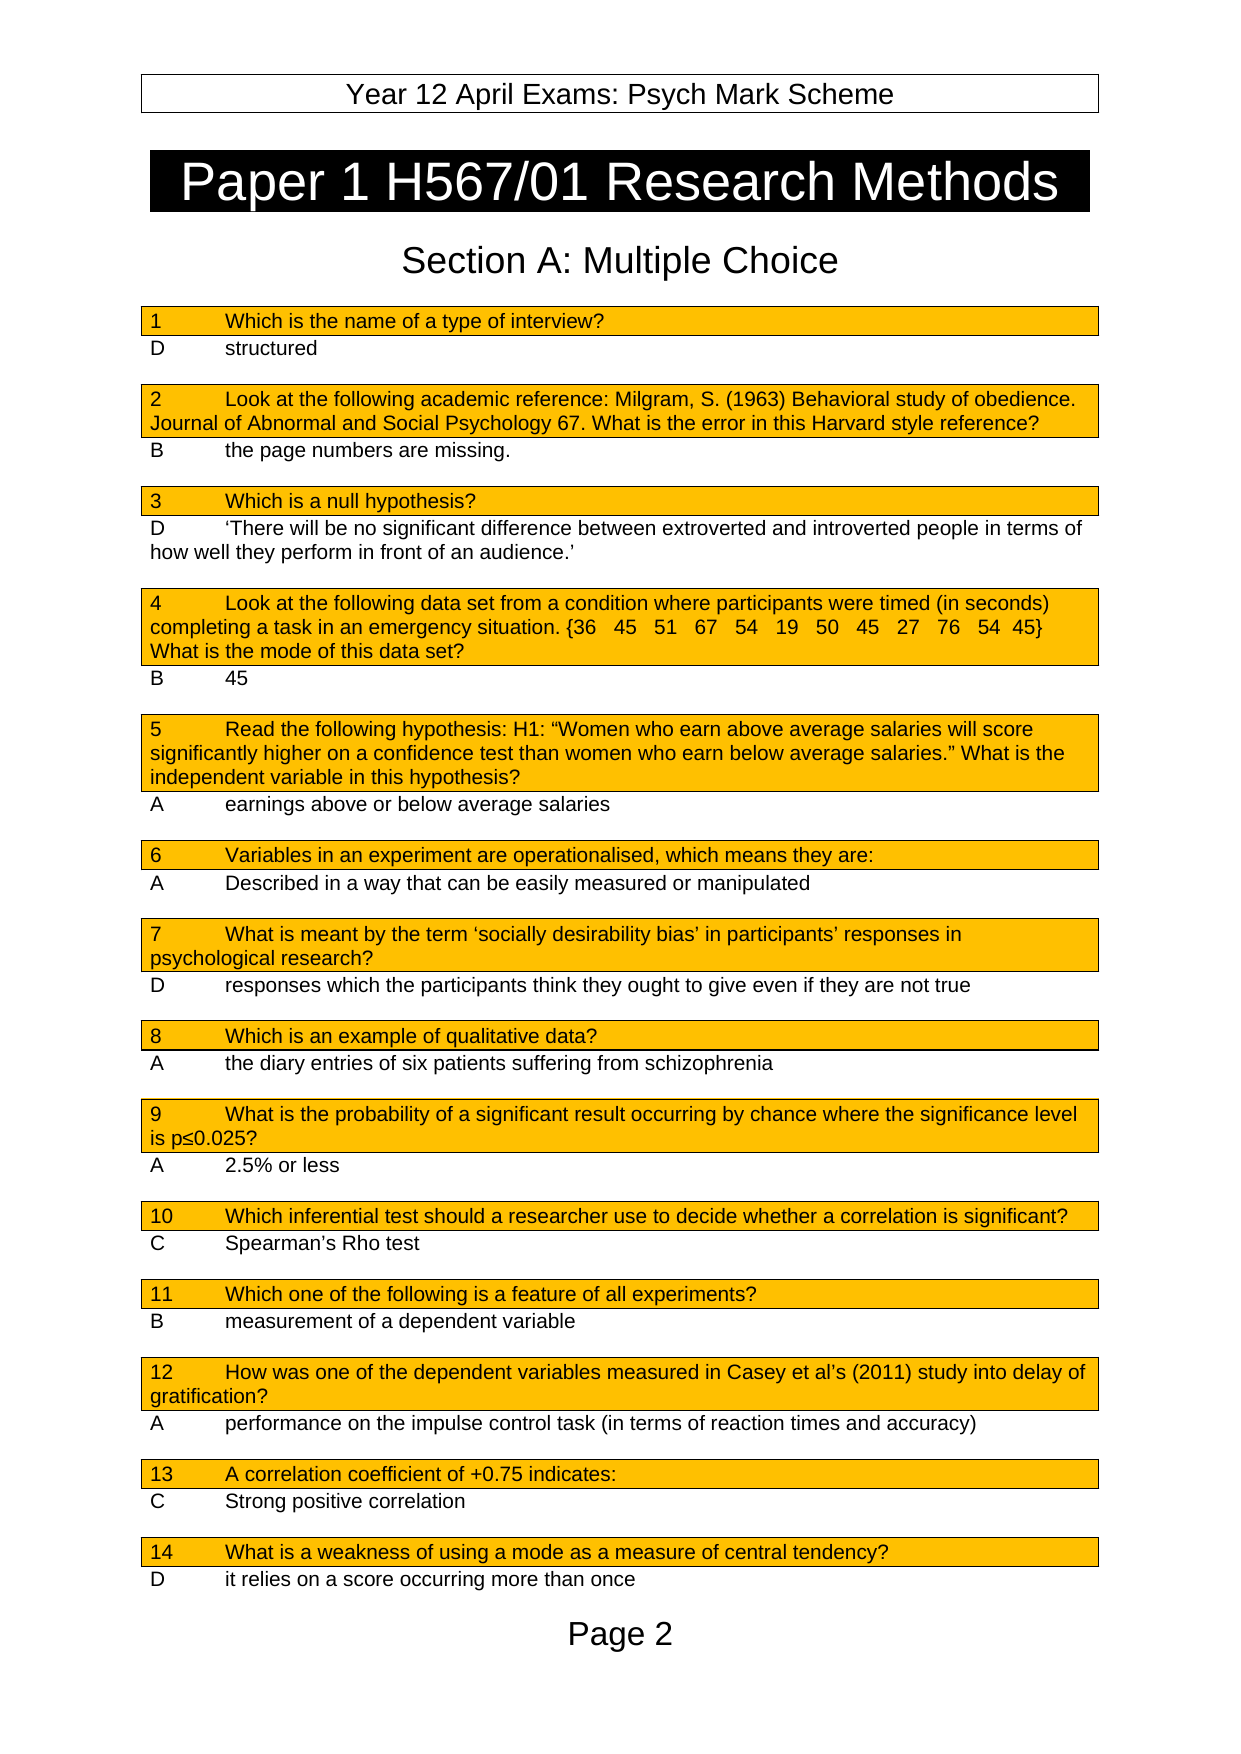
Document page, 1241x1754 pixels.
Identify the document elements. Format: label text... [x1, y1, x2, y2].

text 7 What is meant by the term ‘socially desirability bias’ in participants’ responses in psychological research? [142, 919, 1098, 971]
text 9 What is the probability of a significant result occurring by chance where the significance level is p≤0.025? [142, 1100, 1098, 1152]
text D responses which the participants think they ought to give even if they are not true [150, 972, 1090, 996]
text D structured [150, 336, 1090, 360]
text D ‘There will be no significant difference between extroverted and introverted people in terms of how well they perform in front of an audience.’ [150, 516, 1090, 564]
text 8 Which is an example of qualitative data? [142, 1021, 1098, 1049]
text B 45 [150, 666, 1090, 690]
text C Spearman’s Rho test [150, 1231, 1090, 1255]
text 14 What is a weakness of using a mode as a measure of central tendency? [142, 1538, 1098, 1566]
text 11 Which one of the following is a feature of all experiments? [142, 1280, 1098, 1308]
text Section A: Multiple Choice [150, 239, 1090, 282]
text Paper 1 H567/01 Research Methods [150, 150, 1090, 212]
text A 2.5% or less [150, 1153, 1090, 1177]
text 13 A correlation coefficient of +0.75 indicates: [142, 1460, 1098, 1488]
text D it relies on a score occurring more than once [150, 1567, 1090, 1591]
text C Strong positive correlation [150, 1489, 1090, 1513]
text 10 Which inferential test should a researcher use to decide whether a correlation is significant? [142, 1202, 1098, 1230]
text A the diary entries of six patients suffering from schizophrenia [150, 1051, 1090, 1074]
text 4 Look at the following data set from a condition where participants were timed (in seconds) completing a task in an emergency situation. {36 45 51 67 54 19 50 45 27 76 54 45} What is the mode of this data set? [142, 589, 1098, 665]
text 3 Which is a null hypothesis? [142, 487, 1098, 515]
text B measurement of a dependent variable [150, 1309, 1090, 1333]
text B the page numbers are missing. [150, 438, 1090, 462]
text A Described in a way that can be easily measured or manipulated [150, 870, 1090, 894]
text 12 How was one of the dependent variables measured in Casey et al’s (2011) study into delay of gratification? [142, 1358, 1098, 1410]
text A performance on the impulse control task (in terms of reaction times and accuracy) [150, 1411, 1090, 1435]
text 2 Look at the following academic reference: Milgram, S. (1963) Behavioral study of obedience. Journal of Abnormal and Social Psychology 67. What is the error in this Harvard style reference? [142, 385, 1098, 437]
text 6 Variables in an experiment are operationalised, which means they are: [142, 841, 1098, 869]
text 1 Which is the name of a type of interview? [142, 307, 1098, 335]
text A earnings above or below average salaries [150, 792, 1090, 816]
text 5 Read the following hypothesis: H1: “Women who earn above average salaries will score significantly higher on a confidence test than women who earn below average salaries.” What is the independent variable in this hypothesis? [142, 715, 1098, 791]
